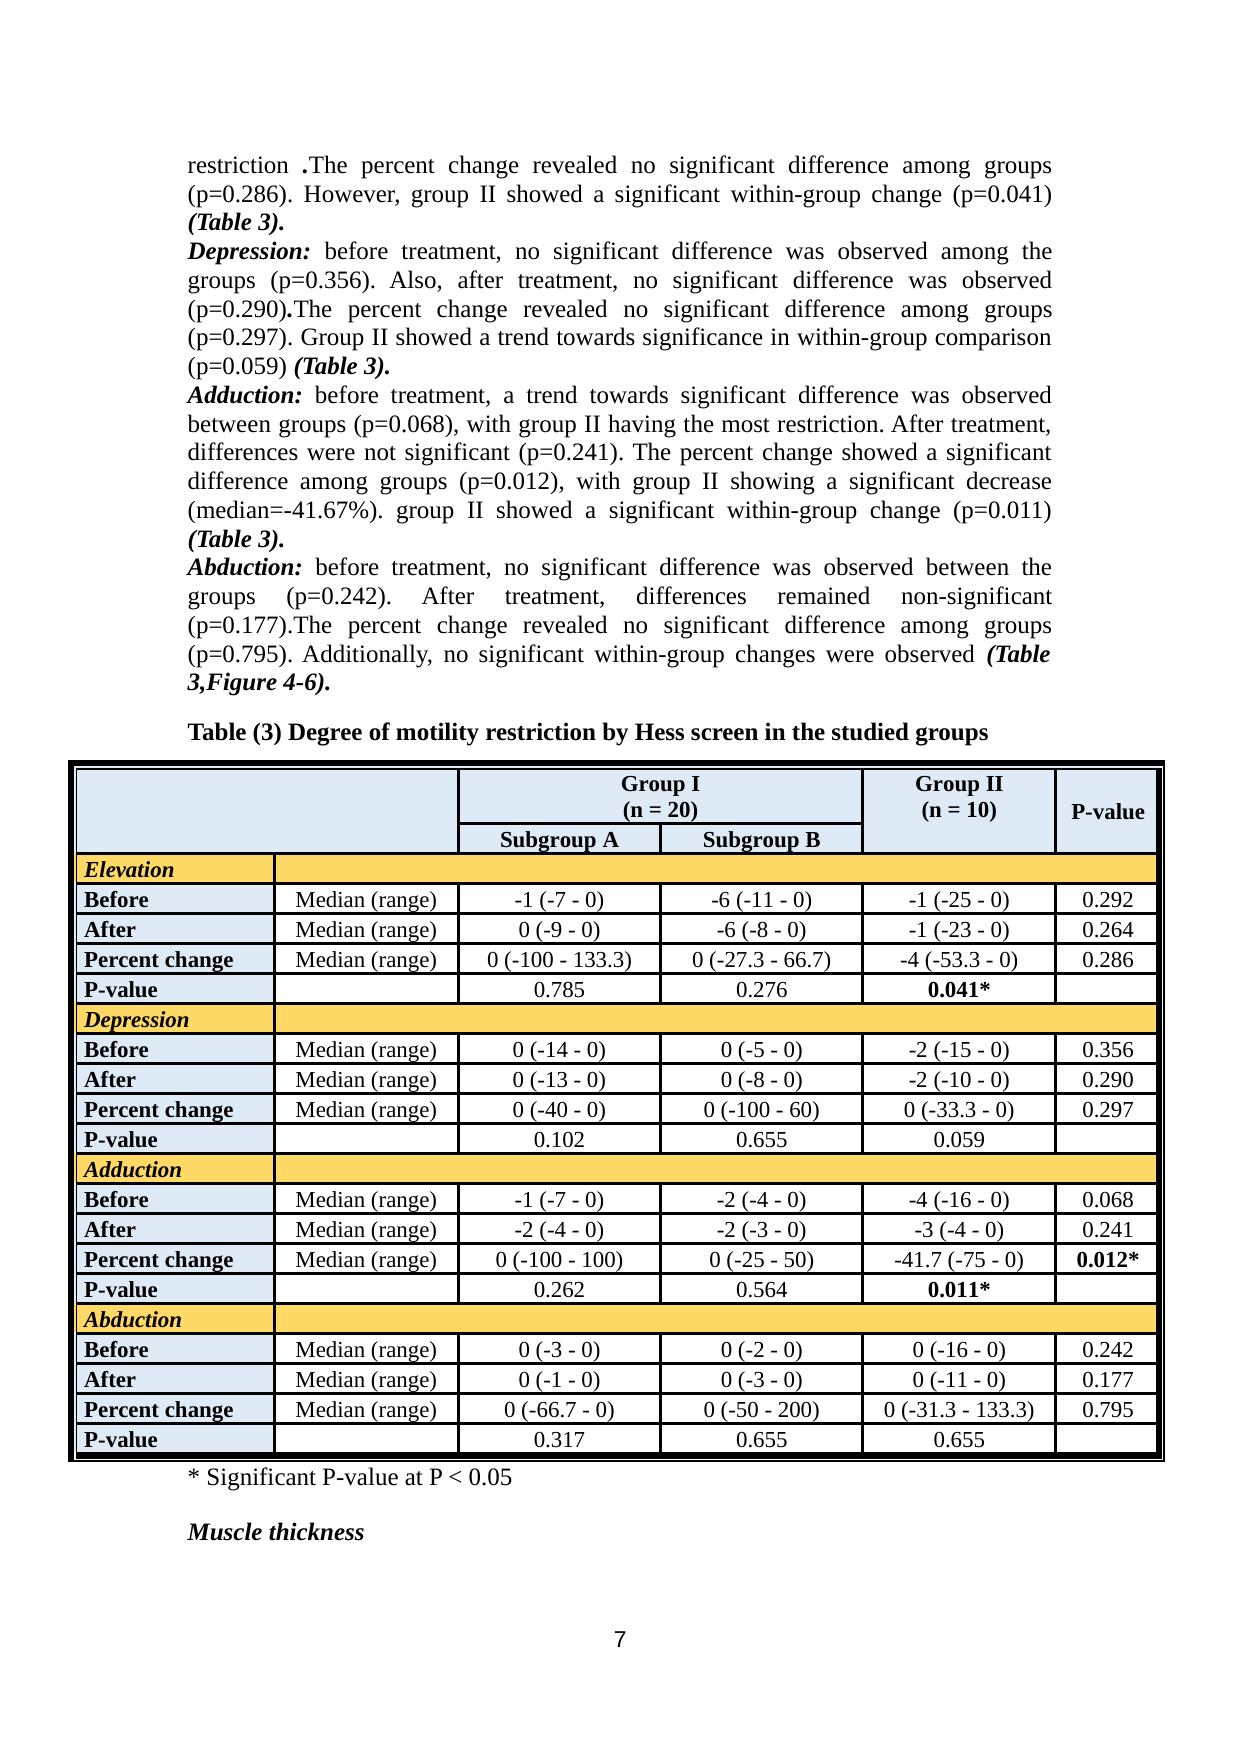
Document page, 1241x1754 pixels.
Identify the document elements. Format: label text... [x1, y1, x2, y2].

table_cell 0.102 [460, 1125, 659, 1152]
table_cell [1057, 975, 1156, 1002]
table_cell -2 (-4 - 0) [460, 1215, 659, 1242]
table_cell 0 (-66.7 - 0) [460, 1395, 659, 1422]
table_cell -1 (-25 - 0) [864, 885, 1054, 912]
table_header P-value [1057, 770, 1156, 852]
table_cell 0 (-3 - 0) [460, 1335, 659, 1362]
table_cell Abduction [77, 1305, 273, 1332]
table_cell -1 (-7 - 0) [460, 1185, 659, 1212]
table_cell 0.795 [1057, 1395, 1156, 1422]
table_cell Median (range) [276, 1215, 457, 1242]
table_cell 0.655 [864, 1425, 1054, 1452]
table_cell Median (range) [276, 1365, 457, 1392]
table_cell 0.655 [662, 1125, 861, 1152]
table_cell [1057, 1425, 1156, 1452]
table_cell 0 (-11 - 0) [864, 1365, 1054, 1392]
table_cell Median (range) [276, 1065, 457, 1092]
table_cell [1057, 1125, 1156, 1152]
table_cell 0 (-100 - 100) [460, 1245, 659, 1272]
table_cell 0 (-8 - 0) [662, 1065, 861, 1092]
text Abduction: before treatment, no significant difference was observed between the groups (p=0.242). After treatment, differences remained non-significant (p=0.177).The percent change revealed no significant difference among groups (p=0.795). Additionally, no significant within-group changes were observed (Table 3,Figure 4-6). [187, 552, 1053, 696]
table_cell -4 (-53.3 - 0) [864, 945, 1054, 972]
table_header [77, 770, 457, 852]
table_cell Percent change [77, 1395, 273, 1422]
table_cell [276, 1005, 1156, 1032]
table_cell [276, 855, 1156, 882]
table_cell -2 (-3 - 0) [662, 1215, 861, 1242]
table_cell 0 (-16 - 0) [864, 1335, 1054, 1362]
table_cell 0.290 [1057, 1065, 1156, 1092]
table_cell 0 (-40 - 0) [460, 1095, 659, 1122]
table_cell [276, 1425, 457, 1452]
text Depression: before treatment, no significant difference was observed among the groups (p=0.356). Also, after treatment, no significant difference was observed (p=0.290).The percent change revealed no significant difference among groups (p=0.297). Group II showed a trend towards significance in within-group comparison (p=0.059) (Table 3). [187, 236, 1053, 380]
table_cell 0 (-1 - 0) [460, 1365, 659, 1392]
table_cell Median (range) [276, 885, 457, 912]
table_cell After [77, 1065, 273, 1092]
table_cell [1057, 1275, 1156, 1302]
table_cell 0.059 [864, 1125, 1054, 1152]
table_cell Before [77, 1185, 273, 1212]
table_cell [276, 1275, 457, 1302]
table_cell 0 (-2 - 0) [662, 1335, 861, 1362]
table_cell -2 (-15 - 0) [864, 1035, 1054, 1062]
table_cell After [77, 915, 273, 942]
table_cell Median (range) [276, 1095, 457, 1122]
table_cell 0.012* [1057, 1245, 1156, 1272]
table_cell Subgroup A [460, 825, 659, 852]
table_cell 0.276 [662, 975, 861, 1002]
table_cell 0 (-14 - 0) [460, 1035, 659, 1062]
table_cell 0 (-31.3 - 133.3) [864, 1395, 1054, 1422]
table_cell -2 (-10 - 0) [864, 1065, 1054, 1092]
table_cell 0 (-100 - 133.3) [460, 945, 659, 972]
table_cell Median (range) [276, 1185, 457, 1212]
table_cell 0.564 [662, 1275, 861, 1302]
table_cell 0 (-9 - 0) [460, 915, 659, 942]
table_cell Percent change [77, 945, 273, 972]
table_cell 0.785 [460, 975, 659, 1002]
text * Significant P-value at P < 0.05 [187, 1462, 1053, 1490]
table_cell 0.262 [460, 1275, 659, 1302]
table_cell 0 (-33.3 - 0) [864, 1095, 1054, 1122]
table_cell Median (range) [276, 1395, 457, 1422]
table_cell Elevation [77, 855, 273, 882]
table_cell 0.297 [1057, 1095, 1156, 1122]
table_cell 0 (-25 - 50) [662, 1245, 861, 1272]
table_cell -1 (-23 - 0) [864, 915, 1054, 942]
table_cell 0 (-5 - 0) [662, 1035, 861, 1062]
table_cell P-value [77, 1425, 273, 1452]
table_cell Adduction [77, 1155, 273, 1182]
table_cell [276, 1125, 457, 1152]
table_cell Median (range) [276, 1245, 457, 1272]
text Table (3) Degree of motility restriction by Hess screen in the studied groups [187, 717, 1053, 746]
table_cell 0 (-50 - 200) [662, 1395, 861, 1422]
table_cell 0.041* [864, 975, 1054, 1002]
table_cell After [77, 1215, 273, 1242]
table_cell [276, 1305, 1156, 1332]
table_cell 0.286 [1057, 945, 1156, 972]
table_cell P-value [77, 1125, 273, 1152]
table_cell Depression [77, 1005, 273, 1032]
table_cell 0.011* [864, 1275, 1054, 1302]
table_cell 0.242 [1057, 1335, 1156, 1362]
table_cell 0.264 [1057, 915, 1156, 942]
table_cell 0.177 [1057, 1365, 1156, 1392]
text Muscle thickness [187, 1517, 1053, 1546]
table_header Group I (n = 20) [460, 770, 861, 822]
table_cell Before [77, 1335, 273, 1362]
table_cell -6 (-8 - 0) [662, 915, 861, 942]
table_cell After [77, 1365, 273, 1392]
table_cell -1 (-7 - 0) [460, 885, 659, 912]
table_cell -2 (-4 - 0) [662, 1185, 861, 1212]
table_cell 0 (-3 - 0) [662, 1365, 861, 1392]
table_cell 0.655 [662, 1425, 861, 1452]
table_cell Median (range) [276, 945, 457, 972]
table_cell 0.241 [1057, 1215, 1156, 1242]
table_cell -41.7 (-75 - 0) [864, 1245, 1054, 1272]
table_cell Percent change [77, 1245, 273, 1272]
table_cell 0.356 [1057, 1035, 1156, 1062]
table_cell 0.292 [1057, 885, 1156, 912]
table_cell [276, 975, 457, 1002]
table_cell Median (range) [276, 915, 457, 942]
table_cell -4 (-16 - 0) [864, 1185, 1054, 1212]
table_cell 0 (-100 - 60) [662, 1095, 861, 1122]
table_cell -6 (-11 - 0) [662, 885, 861, 912]
table_cell [276, 1155, 1156, 1182]
table_cell 0.317 [460, 1425, 659, 1452]
table_cell 0 (-13 - 0) [460, 1065, 659, 1092]
table_cell 0.068 [1057, 1185, 1156, 1212]
table_cell Before [77, 1035, 273, 1062]
table_cell Percent change [77, 1095, 273, 1122]
text Adduction: before treatment, a trend towards significant difference was observed between groups (p=0.068), with group II having the most restriction. After treatment, differences were not significant (p=0.241). The percent change showed a significant difference among groups (p=0.012), with group II showing a significant decrease (median=-41.67%). group II showed a significant within-group change (p=0.011) (Table 3). [187, 380, 1053, 552]
table_cell 0 (-27.3 - 66.7) [662, 945, 861, 972]
table_cell Median (range) [276, 1335, 457, 1362]
table_cell P-value [77, 975, 273, 1002]
table_cell -3 (-4 - 0) [864, 1215, 1054, 1242]
table_cell P-value [77, 1275, 273, 1302]
table_header Group II (n = 10) [864, 770, 1054, 852]
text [187, 150, 1053, 236]
table_cell Median (range) [276, 1035, 457, 1062]
table_cell Before [77, 885, 273, 912]
table_cell Subgroup B [662, 825, 861, 852]
